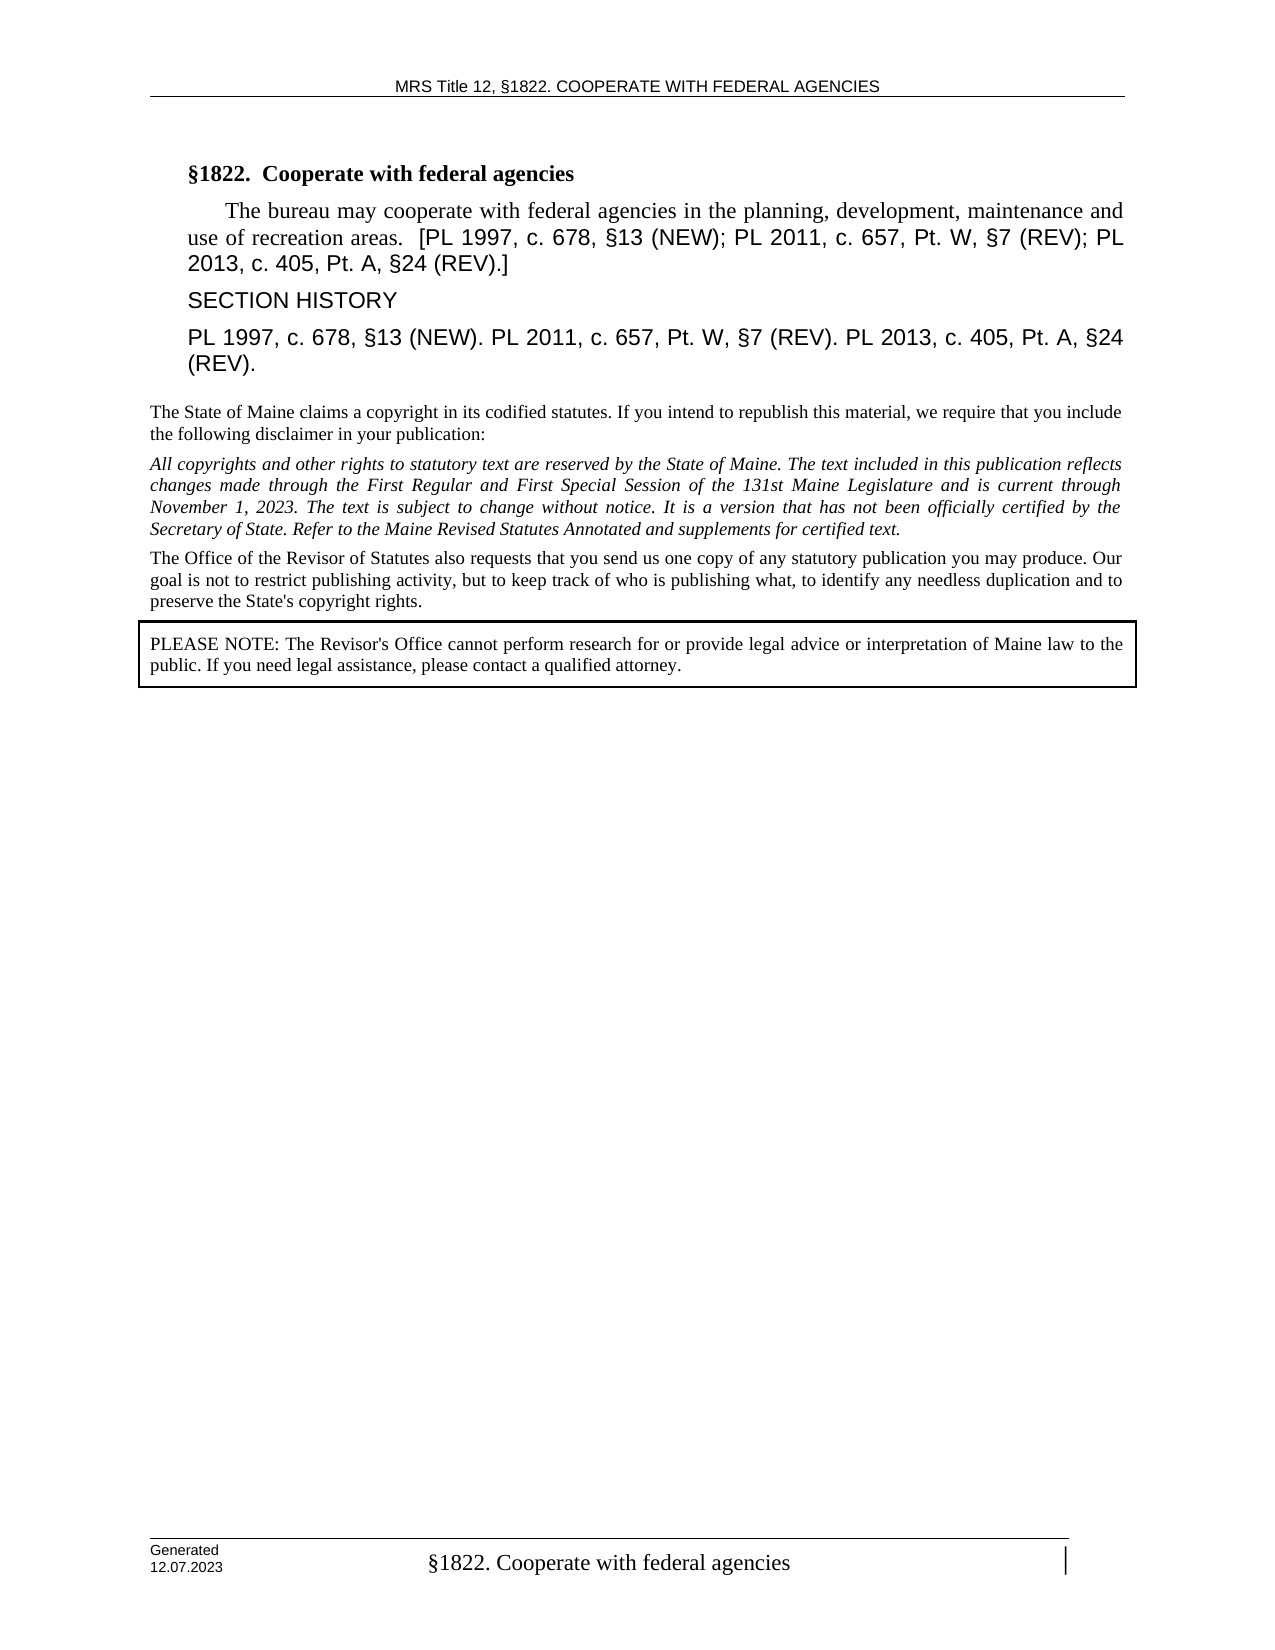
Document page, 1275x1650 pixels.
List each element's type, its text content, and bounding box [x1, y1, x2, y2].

text PLEASE NOTE: The Revisor's Office cannot perform research for or provide legal advice or interpretation of Maine law to the public. If you need legal assistance, please contact a qualified attorney. [140, 623, 1135, 686]
text §1822. Cooperate with federal agencies [187, 160, 1125, 187]
text The bureau may cooperate with federal agencies in the planning, development, maintenance and use of recreation areas. [PL 1997, c. 678, §13 (NEW); PL 2011, c. 657, Pt. W, §7 (REV); PL 2013, c. 405, Pt. A, §24 (REV).] [187, 197, 1125, 276]
text The Office of the Revisor of Statutes also requests that you send us one copy of any statutory publication you may produce. Our goal is not to restrict publishing activity, but to keep track of who is publishing what, to identify any needless duplication and to preserve the State's copyright rights. [150, 547, 1125, 612]
text All copyrights and other rights to statutory text are reserved by the State of Maine. The text included in this publication reflects changes made through the First Regular and First Special Session of the 131st Maine Legislature and is current through November 1, 2023 . The text is subject to change without notice. It is a version that has not been officially certified by the Secretary of State. Refer to the Maine Revised Statutes Annotated and supplements for certified text. [150, 453, 1125, 539]
text SECTION HISTORY [187, 287, 1125, 313]
text PL 1997, c. 678, §13 (NEW). PL 2011, c. 657, Pt. W, §7 (REV). PL 2013, c. 405, Pt. A, §24 (REV). [187, 323, 1125, 376]
text The State of Maine claims a copyright in its codified statutes. If you intend to republish this material, we require that you include the following disclaimer in your publication: [150, 401, 1125, 444]
